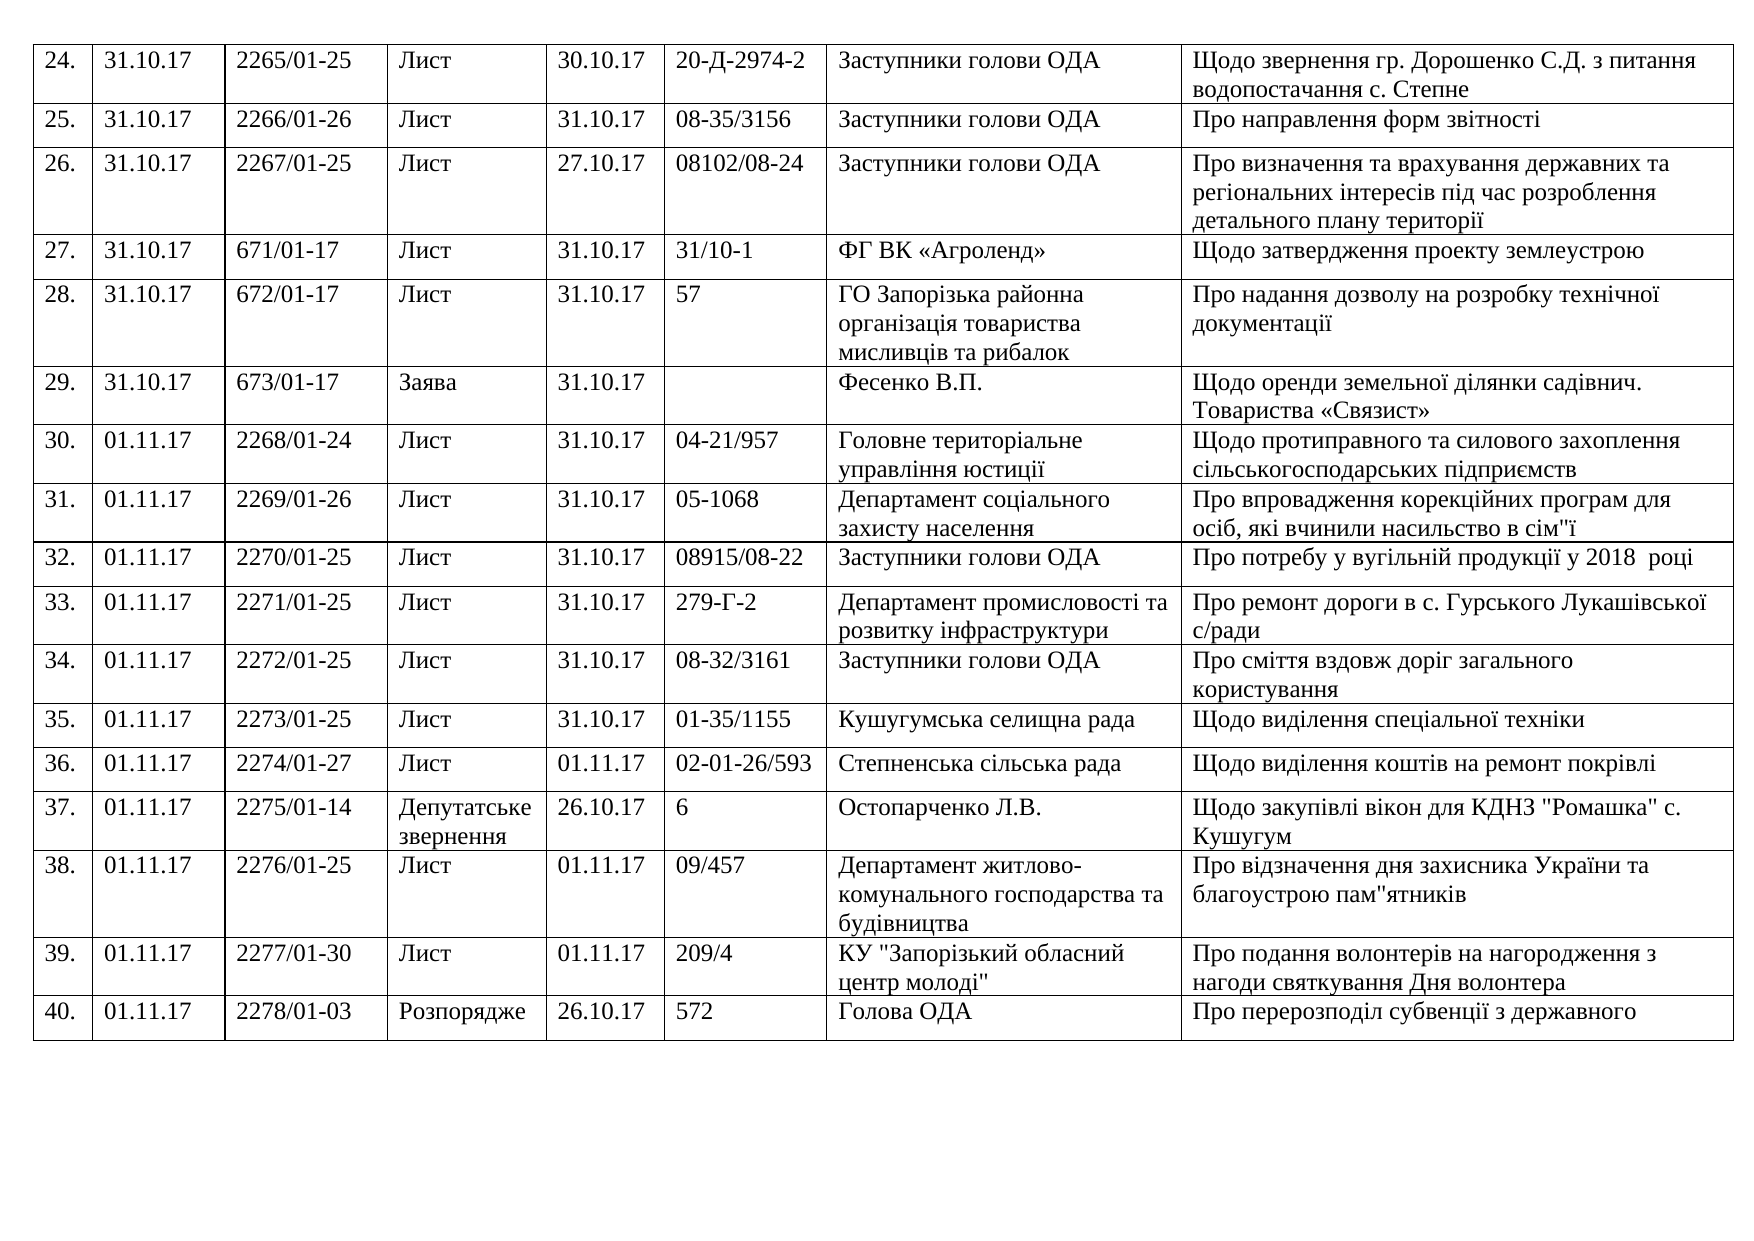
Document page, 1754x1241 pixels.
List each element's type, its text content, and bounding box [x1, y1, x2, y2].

table_cell 27. [34, 235, 92, 278]
table_cell 31.10.17 [93, 45, 224, 103]
table_cell Департамент промисловості та розвитку інфраструктури [827, 587, 1181, 644]
table_cell 01.11.17 [547, 851, 664, 937]
table_cell Департамент житлово-комунального господарства та будівництва [827, 851, 1181, 937]
table_cell Лист [388, 148, 546, 234]
table_cell Розпорядження [388, 996, 546, 1039]
table_cell 01.11.17 [93, 484, 224, 541]
table_cell 26. [34, 148, 92, 234]
table_cell Лист [388, 280, 546, 366]
table_cell Щодо виділення коштів на ремонт покрівлі [1182, 748, 1733, 791]
table_cell Голова ОДА [827, 996, 1181, 1039]
table_cell ФГ ВК «Агроленд» [827, 235, 1181, 278]
table_cell 31/10-1 [665, 235, 826, 278]
table_cell 6 [665, 792, 826, 849]
table_cell Заступники голови ОДА [827, 104, 1181, 147]
table_cell 2271/01-25 [226, 587, 387, 644]
table_cell 2267/01-25 [226, 148, 387, 234]
table_cell Заступники голови ОДА [827, 645, 1181, 703]
table_cell 09/457 [665, 851, 826, 937]
table_cell 673/01-17 [226, 367, 387, 424]
table_cell 05-1068 [665, 484, 826, 541]
table_cell 28. [34, 280, 92, 366]
table_cell 57 [665, 280, 826, 366]
table_cell 01.11.17 [93, 587, 224, 644]
table_cell [665, 367, 826, 424]
table_cell 08102/08-24 [665, 148, 826, 234]
table_cell 08915/08-22 [665, 543, 826, 586]
table_cell 572 [665, 996, 826, 1039]
table_cell 01.11.17 [93, 748, 224, 791]
table_cell 279-Г-2 [665, 587, 826, 644]
table_cell Остопарченко Л.В. [827, 792, 1181, 849]
table_cell 31.10.17 [93, 367, 224, 424]
table_cell 01.11.17 [93, 704, 224, 747]
table_cell Лист [388, 645, 546, 703]
table_cell 04-21/957 [665, 425, 826, 483]
table_cell Щодо звернення гр. Дорошенко С.Д. з питання водопостачання с. Степне [1182, 45, 1733, 103]
table_cell Про направлення форм звітності [1182, 104, 1733, 147]
table_cell Про ремонт дороги в с. Гурського Лукашівської с/ради [1182, 587, 1733, 644]
table_cell 01-35/1155 [665, 704, 826, 747]
table_cell 26.10.17 [547, 996, 664, 1039]
table_cell Про впровадження корекційних програм для осіб, які вчинили насильство в сім"ї [1182, 484, 1733, 541]
table_cell 31.10.17 [547, 587, 664, 644]
table_cell Лист [388, 104, 546, 147]
table_cell 20-Д-2974-2 [665, 45, 826, 103]
table_cell Лист [388, 45, 546, 103]
table_cell 31. [34, 484, 92, 541]
table_cell Департамент соціального захисту населення [827, 484, 1181, 541]
table_cell 31.10.17 [93, 235, 224, 278]
table_cell 672/01-17 [226, 280, 387, 366]
table_cell Фесенко В.П. [827, 367, 1181, 424]
table_cell 671/01-17 [226, 235, 387, 278]
table_cell 31.10.17 [547, 484, 664, 541]
table_cell 26.10.17 [547, 792, 664, 849]
table_cell 01.11.17 [93, 996, 224, 1039]
table_cell 34. [34, 645, 92, 703]
table_cell Лист [388, 748, 546, 791]
table_cell 2266/01-26 [226, 104, 387, 147]
table_cell 2272/01-25 [226, 645, 387, 703]
table_cell 2265/01-25 [226, 45, 387, 103]
table_cell 35. [34, 704, 92, 747]
table_cell 2277/01-30 [226, 938, 387, 995]
table_cell Заступники голови ОДА [827, 45, 1181, 103]
table_cell 31.10.17 [547, 104, 664, 147]
table_cell Щодо виділення спеціальної техніки [1182, 704, 1733, 747]
table_cell Степненська сільська рада [827, 748, 1181, 791]
table_cell 31.10.17 [547, 367, 664, 424]
table_cell КУ "Запорізький обласний центр молоді" [827, 938, 1181, 995]
table_cell 01.11.17 [93, 792, 224, 849]
table_cell 31.10.17 [93, 104, 224, 147]
table_cell Щодо оренди земельної ділянки садівнич. Товариства «Связист» [1182, 367, 1733, 424]
table_cell 31.10.17 [547, 280, 664, 366]
table_cell Щодо протиправного та силового захоплення сільськогосподарських підприємств [1182, 425, 1733, 483]
table_cell Депутатське звернення [388, 792, 546, 849]
table_cell Про потребу у вугільній продукції у 2018 році [1182, 543, 1733, 586]
table_cell 24. [34, 45, 92, 103]
table_cell 2275/01-14 [226, 792, 387, 849]
table_cell 33. [34, 587, 92, 644]
table_cell 01.11.17 [93, 938, 224, 995]
table_cell 37. [34, 792, 92, 849]
table_cell Лист [388, 425, 546, 483]
table_cell 40. [34, 996, 92, 1039]
table_cell 08-32/3161 [665, 645, 826, 703]
table_cell Заступники голови ОДА [827, 543, 1181, 586]
table_cell Головне територіальне управління юстиції [827, 425, 1181, 483]
table_cell 30.10.17 [547, 45, 664, 103]
table_cell Про відзначення дня захисника України та благоустрою пам"ятників [1182, 851, 1733, 937]
table_cell Лист [388, 235, 546, 278]
table_cell Про визначення та врахування державних та регіональних інтересів під час розроблення детального плану території [1182, 148, 1733, 234]
table_cell 01.11.17 [547, 938, 664, 995]
table_cell 2278/01-03 [226, 996, 387, 1039]
table_cell 36. [34, 748, 92, 791]
table_cell 38. [34, 851, 92, 937]
table_cell Лист [388, 938, 546, 995]
table_cell Лист [388, 543, 546, 586]
table_cell 31.10.17 [547, 543, 664, 586]
table_cell Лист [388, 484, 546, 541]
table_cell Лист [388, 704, 546, 747]
table_cell 29. [34, 367, 92, 424]
table_cell Заступники голови ОДА [827, 148, 1181, 234]
table_cell Про надання дозволу на розробку технічної документації [1182, 280, 1733, 366]
table_cell 01.11.17 [93, 851, 224, 937]
table_cell 25. [34, 104, 92, 147]
table_cell Про сміття вздовж доріг загального користування [1182, 645, 1733, 703]
table_cell 01.11.17 [547, 748, 664, 791]
table_cell 01.11.17 [93, 543, 224, 586]
table_cell Щодо затвердження проекту землеустрою [1182, 235, 1733, 278]
table_cell 31.10.17 [93, 148, 224, 234]
table_cell 32. [34, 543, 92, 586]
table_cell 01.11.17 [93, 645, 224, 703]
table_cell 31.10.17 [547, 235, 664, 278]
table_cell 2273/01-25 [226, 704, 387, 747]
table_cell ГО Запорізька районна організація товариства мисливців та рибалок [827, 280, 1181, 366]
table_cell Кушугумська селищна рада [827, 704, 1181, 747]
table_cell 30. [34, 425, 92, 483]
table_cell Заява [388, 367, 546, 424]
table_cell 2276/01-25 [226, 851, 387, 937]
table_cell 2269/01-26 [226, 484, 387, 541]
table_cell 08-35/3156 [665, 104, 826, 147]
table_cell 31.10.17 [547, 645, 664, 703]
table_cell 209/4 [665, 938, 826, 995]
table_cell 2270/01-25 [226, 543, 387, 586]
table_cell Про подання волонтерів на нагородження з нагоди святкування Дня волонтера [1182, 938, 1733, 995]
table_cell 31.10.17 [547, 704, 664, 747]
table_cell 2268/01-24 [226, 425, 387, 483]
table_cell 39. [34, 938, 92, 995]
table_cell 2274/01-27 [226, 748, 387, 791]
table_cell Лист [388, 851, 546, 937]
table_cell 31.10.17 [93, 280, 224, 366]
table_cell Щодо закупівлі вікон для КДНЗ "Ромашка" с. Кушугум [1182, 792, 1733, 849]
table_cell 31.10.17 [547, 425, 664, 483]
table_cell Лист [388, 587, 546, 644]
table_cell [1182, 996, 1733, 1039]
table_cell 02-01-26/593 [665, 748, 826, 791]
table_cell 27.10.17 [547, 148, 664, 234]
table_cell 01.11.17 [93, 425, 224, 483]
